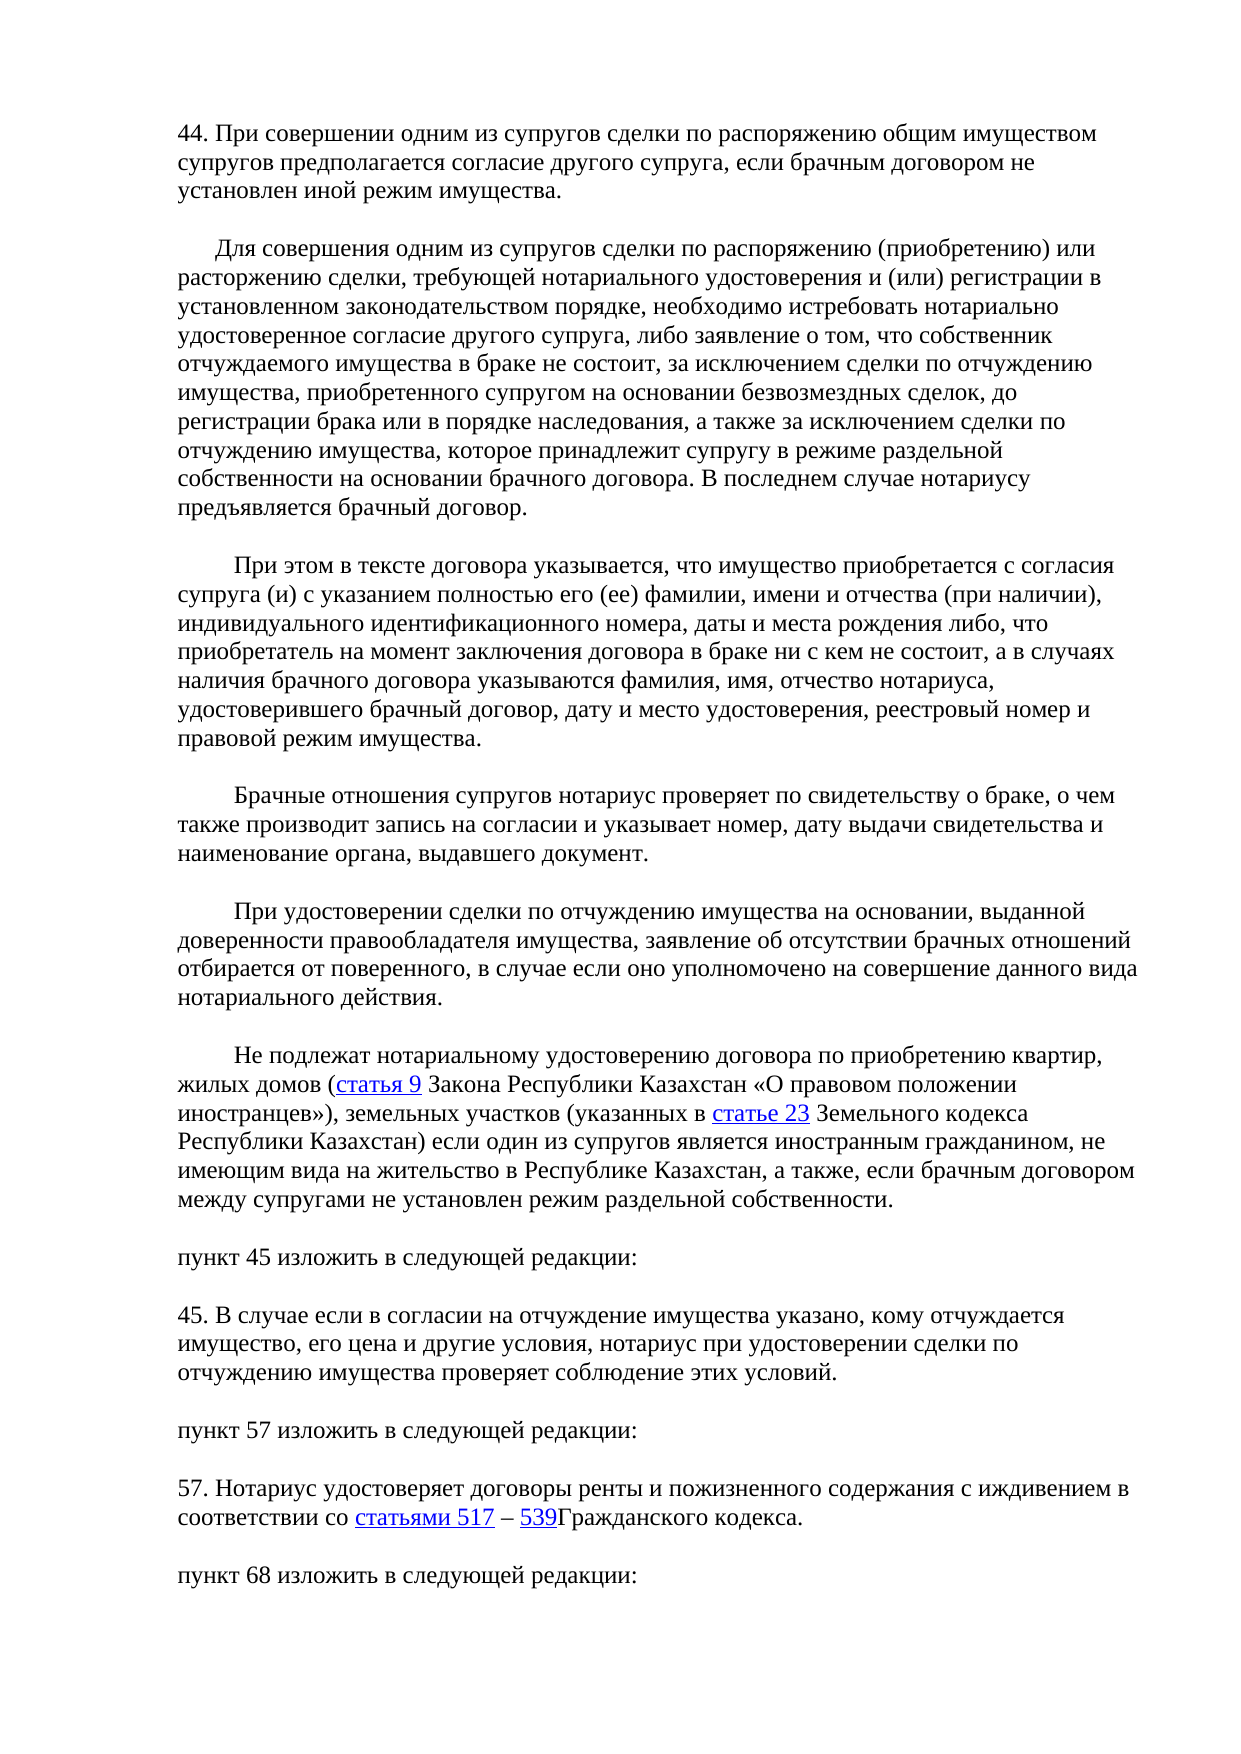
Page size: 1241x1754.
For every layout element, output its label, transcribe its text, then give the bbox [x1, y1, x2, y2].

text 57. Нотариус удостоверяет договоры ренты и пожизненного содержания с иждивением в соответствии со статьями 517 – 539Гражданского кодекса. [177, 1473, 1152, 1531]
text При удостоверении сделки по отчуждению имущества на основании, выданной доверенности правообладателя имущества, заявление об отсутствии брачных отношений отбирается от поверенного, в случае если оно уполномочено на совершение данного вида нотариального действия. [177, 896, 1152, 1011]
text Не подлежат нотариальному удостоверению договора по приобретению квартир, жилых домов (статья 9 Закона Республики Казахстан «О правовом положении иностранцев»), земельных участков (указанных в статье 23 Земельного кодекса Республики Казахстан) если один из супругов является иностранным гражданином, не имеющим вида на жительство в Республике Казахстан, а также, если брачным договором между супругами не установлен режим раздельной собственности. [177, 1040, 1152, 1213]
text 44. При совершении одним из супругов сделки по распоряжению общим имуществом супругов предполагается согласие другого супруга, если брачным договором не установлен иной режим имущества. [177, 118, 1152, 204]
text Для совершения одним из супругов сделки по распоряжению (приобретению) или расторжению сделки, требующей нотариального удостоверения и (или) регистрации в установленном законодательством порядке, необходимо истребовать нотариально удостоверенное согласие другого супруга, либо заявление о том, что собственник отчуждаемого имущества в браке не состоит, за исключением сделки по отчуждению имущества, приобретенного супругом на основании безвозмездных сделок, до регистрации брака или в порядке наследования, а также за исключением сделки по отчуждению имущества, которое принадлежит супругу в режиме раздельной собственности на основании брачного договора. В последнем случае нотариусу предъявляется брачный договор. [177, 233, 1152, 521]
text пункт 68 изложить в следующей редакции: [177, 1560, 1152, 1588]
text пункт 57 изложить в следующей редакции: [177, 1415, 1152, 1444]
text При этом в тексте договора указывается, что имущество приобретается с согласия супруга (и) с указанием полностью его (ее) фамилии, имени и отчества (при наличии), индивидуального идентификационного номера, даты и места рождения либо, что приобретатель на момент заключения договора в браке ни с кем не состоит, а в случаях наличия брачного договора указываются фамилия, имя, отчество нотариуса, удостоверившего брачный договор, дату и место удостоверения, реестровый номер и правовой режим имущества. [177, 550, 1152, 751]
text пункт 45 изложить в следующей редакции: [177, 1242, 1152, 1271]
text 45. В случае если в согласии на отчуждение имущества указано, кому отчуждается имущество, его цена и другие условия, нотариус при удостоверении сделки по отчуждению имущества проверяет соблюдение этих условий. [177, 1300, 1152, 1386]
text Брачные отношения супругов нотариус проверяет по свидетельству о браке, о чем также производит запись на согласии и указывает номер, дату выдачи свидетельства и наименование органа, выдавшего документ. [177, 781, 1152, 867]
